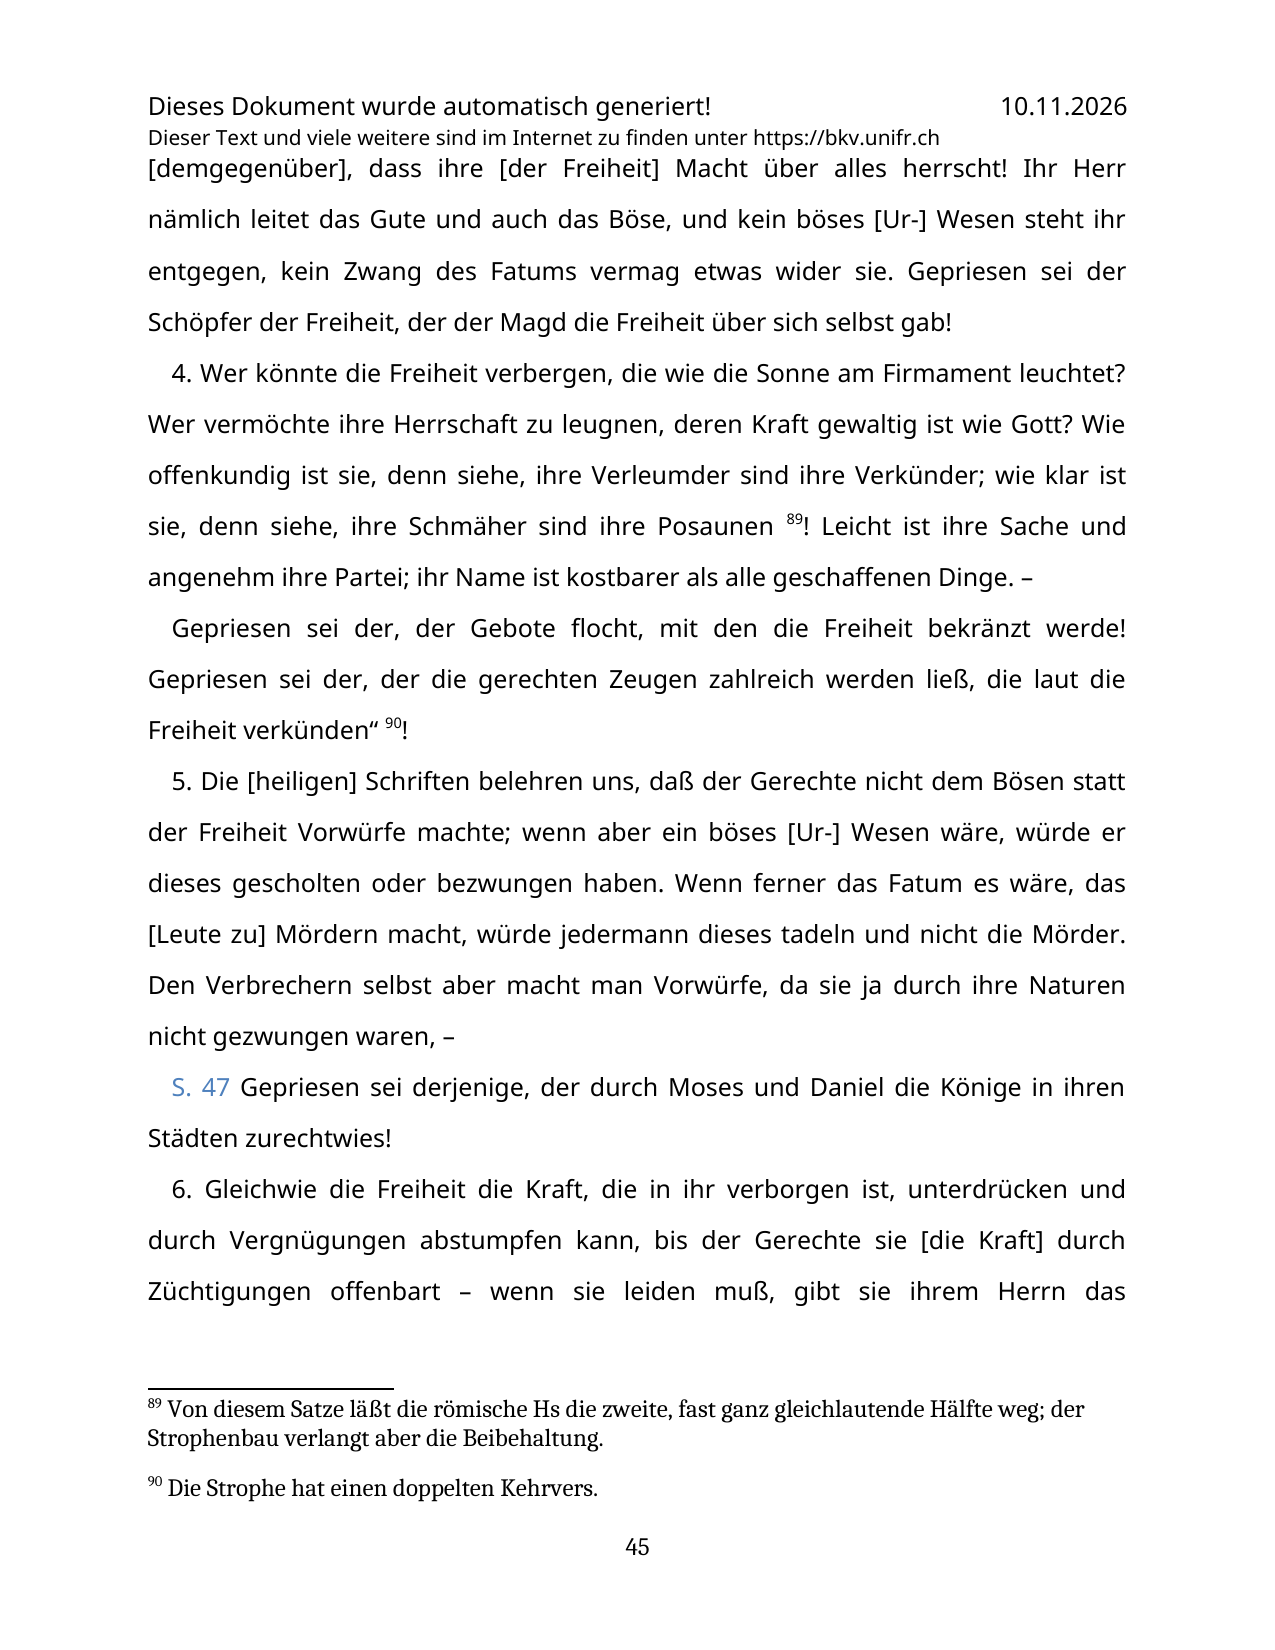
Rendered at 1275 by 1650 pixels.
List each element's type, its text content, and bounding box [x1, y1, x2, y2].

text 4. Wer könnte die Freiheit verbergen, die wie die Sonne am Firmament leuchtet? Wer vermöchte ihre Herrschaft zu leugnen, deren Kraft gewaltig ist wie Gott? Wie offenkundig ist sie, denn siehe, ihre Verleumder sind ihre Verkünder; wie klar ist sie, denn siehe, ihre Schmäher sind ihre Posaunen ! Leicht ist ihre Sache und angenehm ihre Partei; ihr Name ist kostbarer als alle geschaffenen Dinge. – [148, 355, 1127, 593]
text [148, 1172, 1127, 1308]
text S. 47 Gepriesen sei derjenige, der durch Moses und Daniel die Könige in ihren Städten zurechtwies! [148, 1070, 1127, 1155]
text 3. Die Ungläubigen mit den Chaldäern heben mit ihrer [Willens-] Freiheit die [Willens-] Freiheit auf . Das böse [Ur-] Wesen soll stärker sein als sie [die Willensfreiheit], und das Fatum ist der Zwang, der sie unterjocht. Zeigen wir nun [demgegenüber], dass ihre [der Freiheit] Macht über alles herrscht! Ihr Herr nämlich leitet das Gute und auch das Böse, und kein böses [Ur-] Wesen steht ihr entgegen, kein Zwang des Fatums vermag etwas wider sie. Gepriesen sei der Schöpfer der Freiheit, der der Magd die Freiheit über sich selbst gab! [148, 151, 1127, 338]
text Gepriesen sei der, der Gebote flocht, mit den die Freiheit bekränzt werde! Gepriesen sei der, der die gerechten Zeugen zahlreich werden ließ, die laut die Freiheit verkünden“ ! [148, 610, 1127, 747]
text 5. Die [heiligen] Schriften belehren uns, daß der Gerechte nicht dem Bösen statt der Freiheit Vorwürfe machte; wenn aber ein böses [Ur-] Wesen wäre, würde er dieses gescholten oder bezwungen haben. Wenn ferner das Fatum es wäre, das [Leute zu] Mördern macht, würde jedermann dieses tadeln und nicht die Mörder. Den Verbrechern selbst aber macht man Vorwürfe, da sie ja durch ihre Naturen nicht gezwungen waren, – [148, 763, 1127, 1053]
